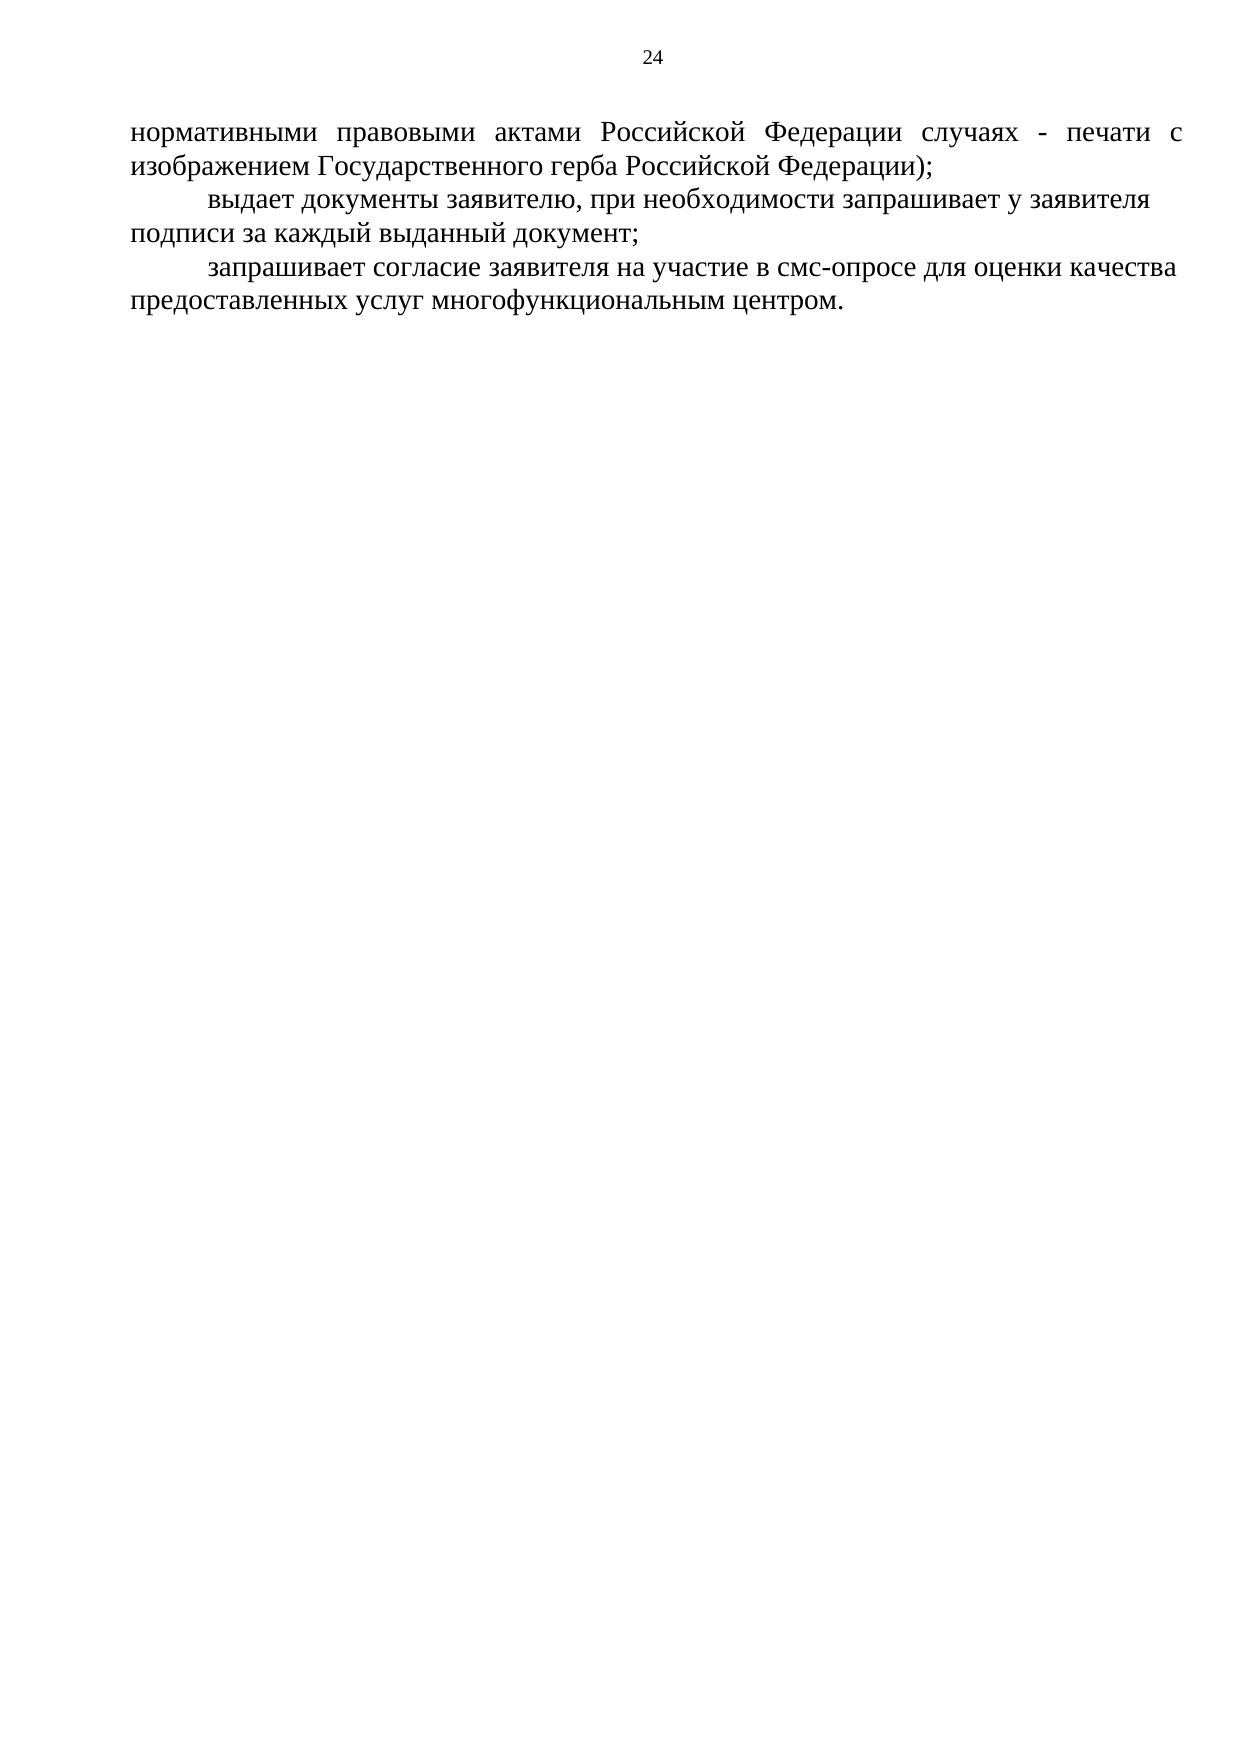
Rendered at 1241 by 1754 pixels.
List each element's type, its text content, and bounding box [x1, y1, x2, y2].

text 24 [642, 47, 663, 68]
text запрашивает согласие заявителя на участие в смс-опросе для оценки качества предоставленных услуг многофункциональным центром. [130, 249, 1184, 316]
text выдает документы заявителю, при необходимости запрашивает у заявителя подписи за каждый выданный документ; [130, 182, 1184, 249]
text нормативными правовыми актами Российской Федерации случаях - печати с изображением Государственного герба Российской Федерации); [130, 115, 1184, 182]
